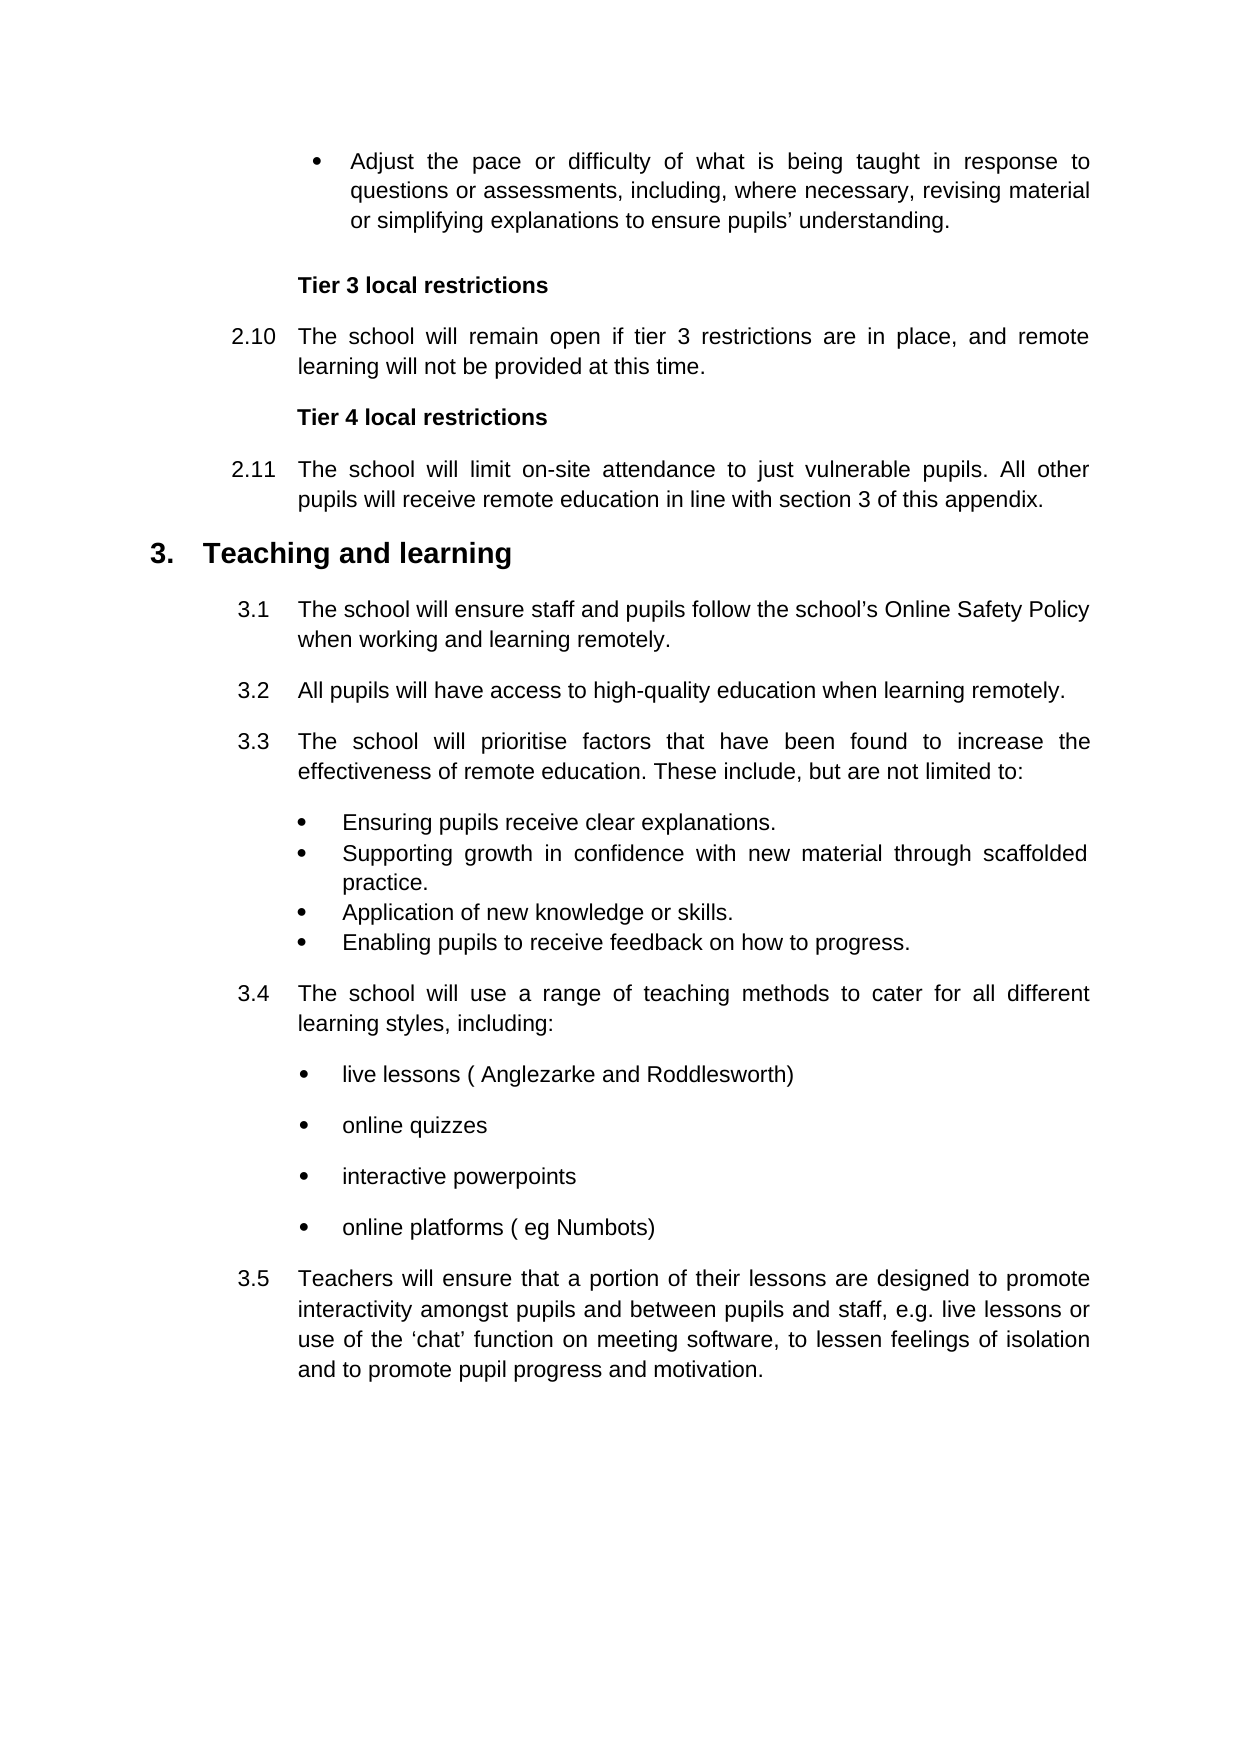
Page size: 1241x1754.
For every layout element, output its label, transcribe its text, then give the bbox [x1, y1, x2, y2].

list Enabling pupils to receive feedback on how to progress. [298, 929, 1103, 955]
list Teachers will ensure that a portion of their lessons are designed to promote interactivity amongst pupils and between pupils and staff, e.g. live lessons or use of the ‘chat’ function on meeting software, to lessen feelings of isolation and to promote pupil progress and motivation. [237, 1265, 1091, 1382]
list Adjust the pace or difficulty of what is being taught in response to questions or assessments, including, where necessary, revising material or simplifying explanations to ensure pupils’ understanding. [313, 148, 1090, 233]
list Application of new knowledge or skills. [298, 899, 1103, 925]
list online quizzes [300, 1112, 1103, 1139]
subtitle Tier 4 local restrictions [297, 404, 1103, 431]
list live lessons ( Anglezarke and Roddlesworth) [300, 1061, 1103, 1088]
subtitle Tier 3 local restrictions [298, 272, 1103, 298]
list interactive powerpoints [300, 1163, 1103, 1189]
list online platforms ( eg Numbots) [300, 1214, 1103, 1241]
list Supporting growth in confidence with new material through scaffolded practice. [298, 839, 1090, 896]
list All pupils will have access to high-quality education when learning remotely. [237, 677, 1103, 703]
subtitle Teaching and learning [150, 536, 1103, 570]
list The school will remain open if tier 3 restrictions are in place, and remote learning will not be provided at this time. [231, 323, 1090, 380]
list The school will limit on-site attendance to just vulnerable pupils. All other pupils will receive remote education in line with section 3 of this appendix. [231, 456, 1091, 512]
list The school will ensure staff and pupils follow the school’s Online Safety Policy when working and learning remotely. [237, 596, 1091, 652]
list Ensuring pupils receive clear explanations. [298, 809, 1103, 836]
list The school will use a range of teaching methods to cater for all different learning styles, including: [237, 980, 1090, 1037]
list The school will prioritise factors that have been found to increase the effectiveness of remote education. These include, but are not limited to: [237, 728, 1091, 785]
